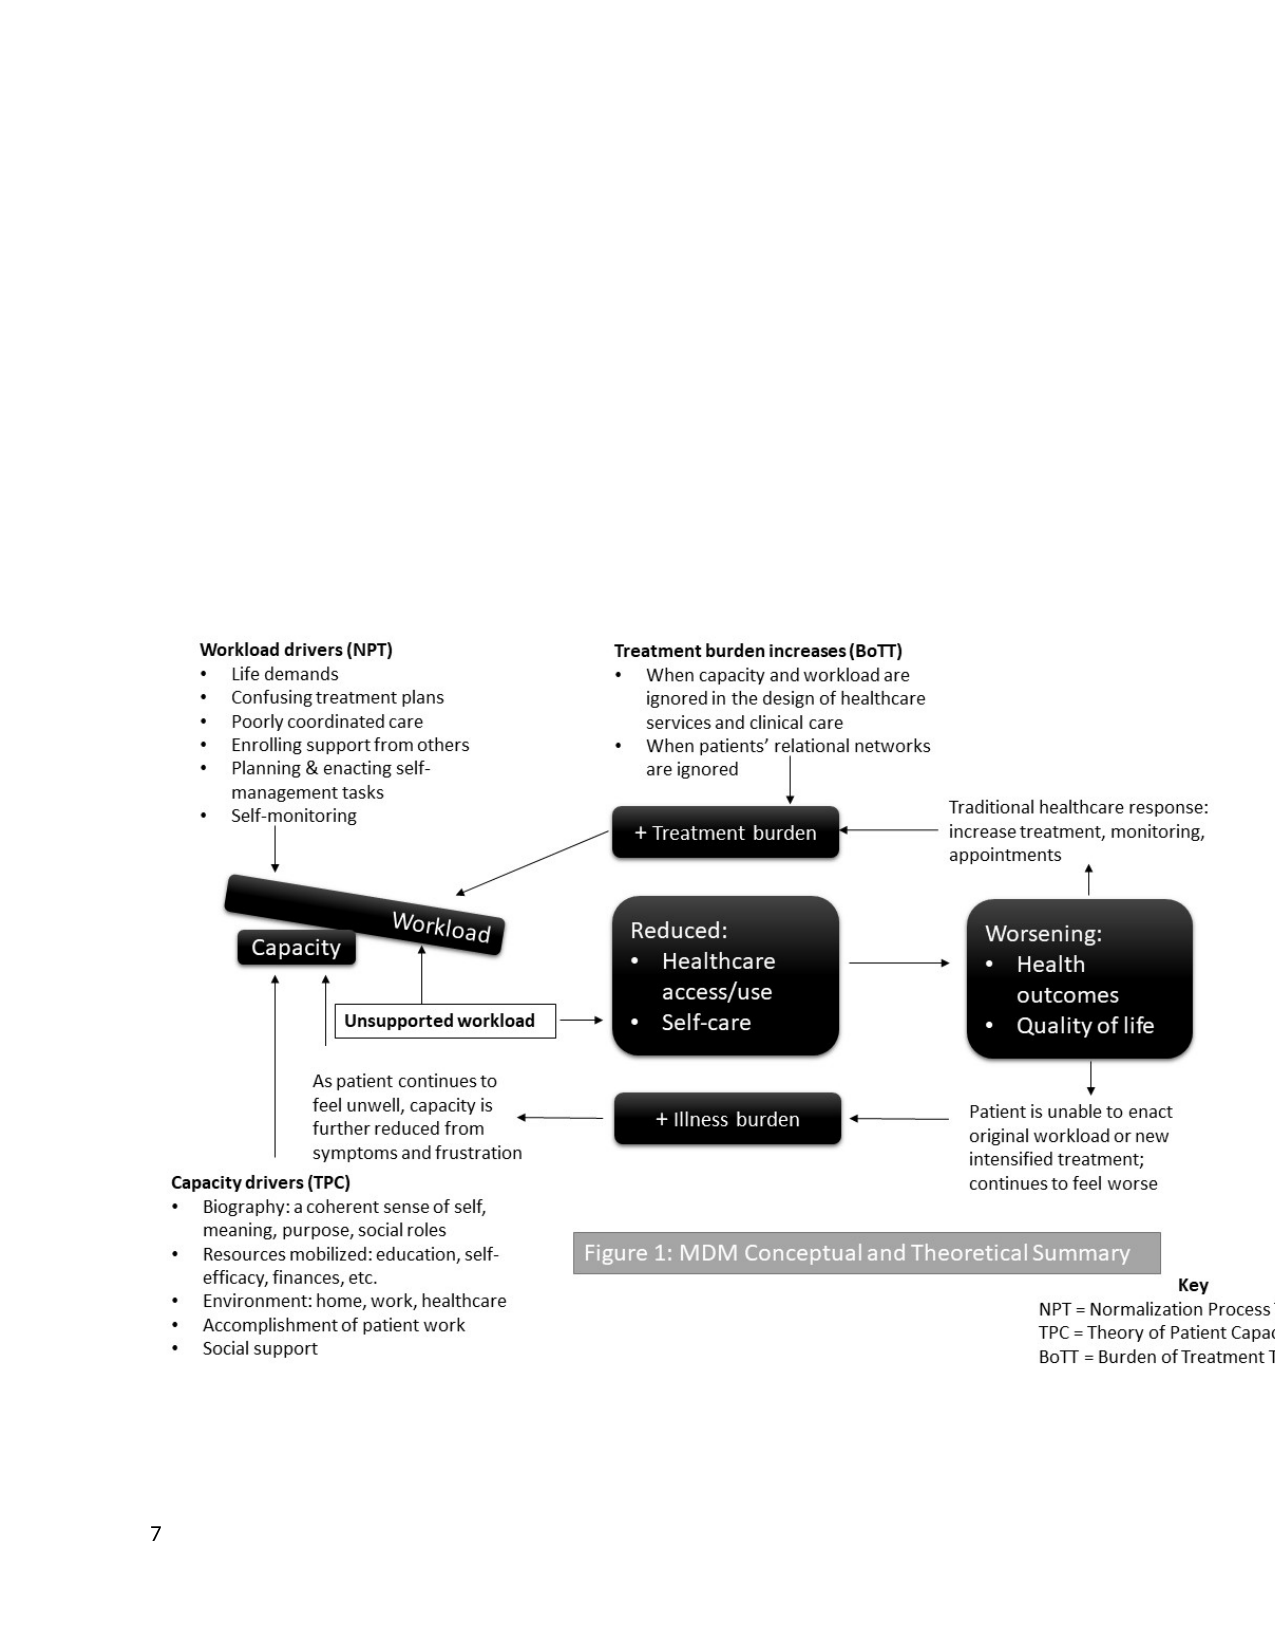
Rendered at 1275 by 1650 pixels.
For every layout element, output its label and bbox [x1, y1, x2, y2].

picture [150, 620, 1275, 1380]
